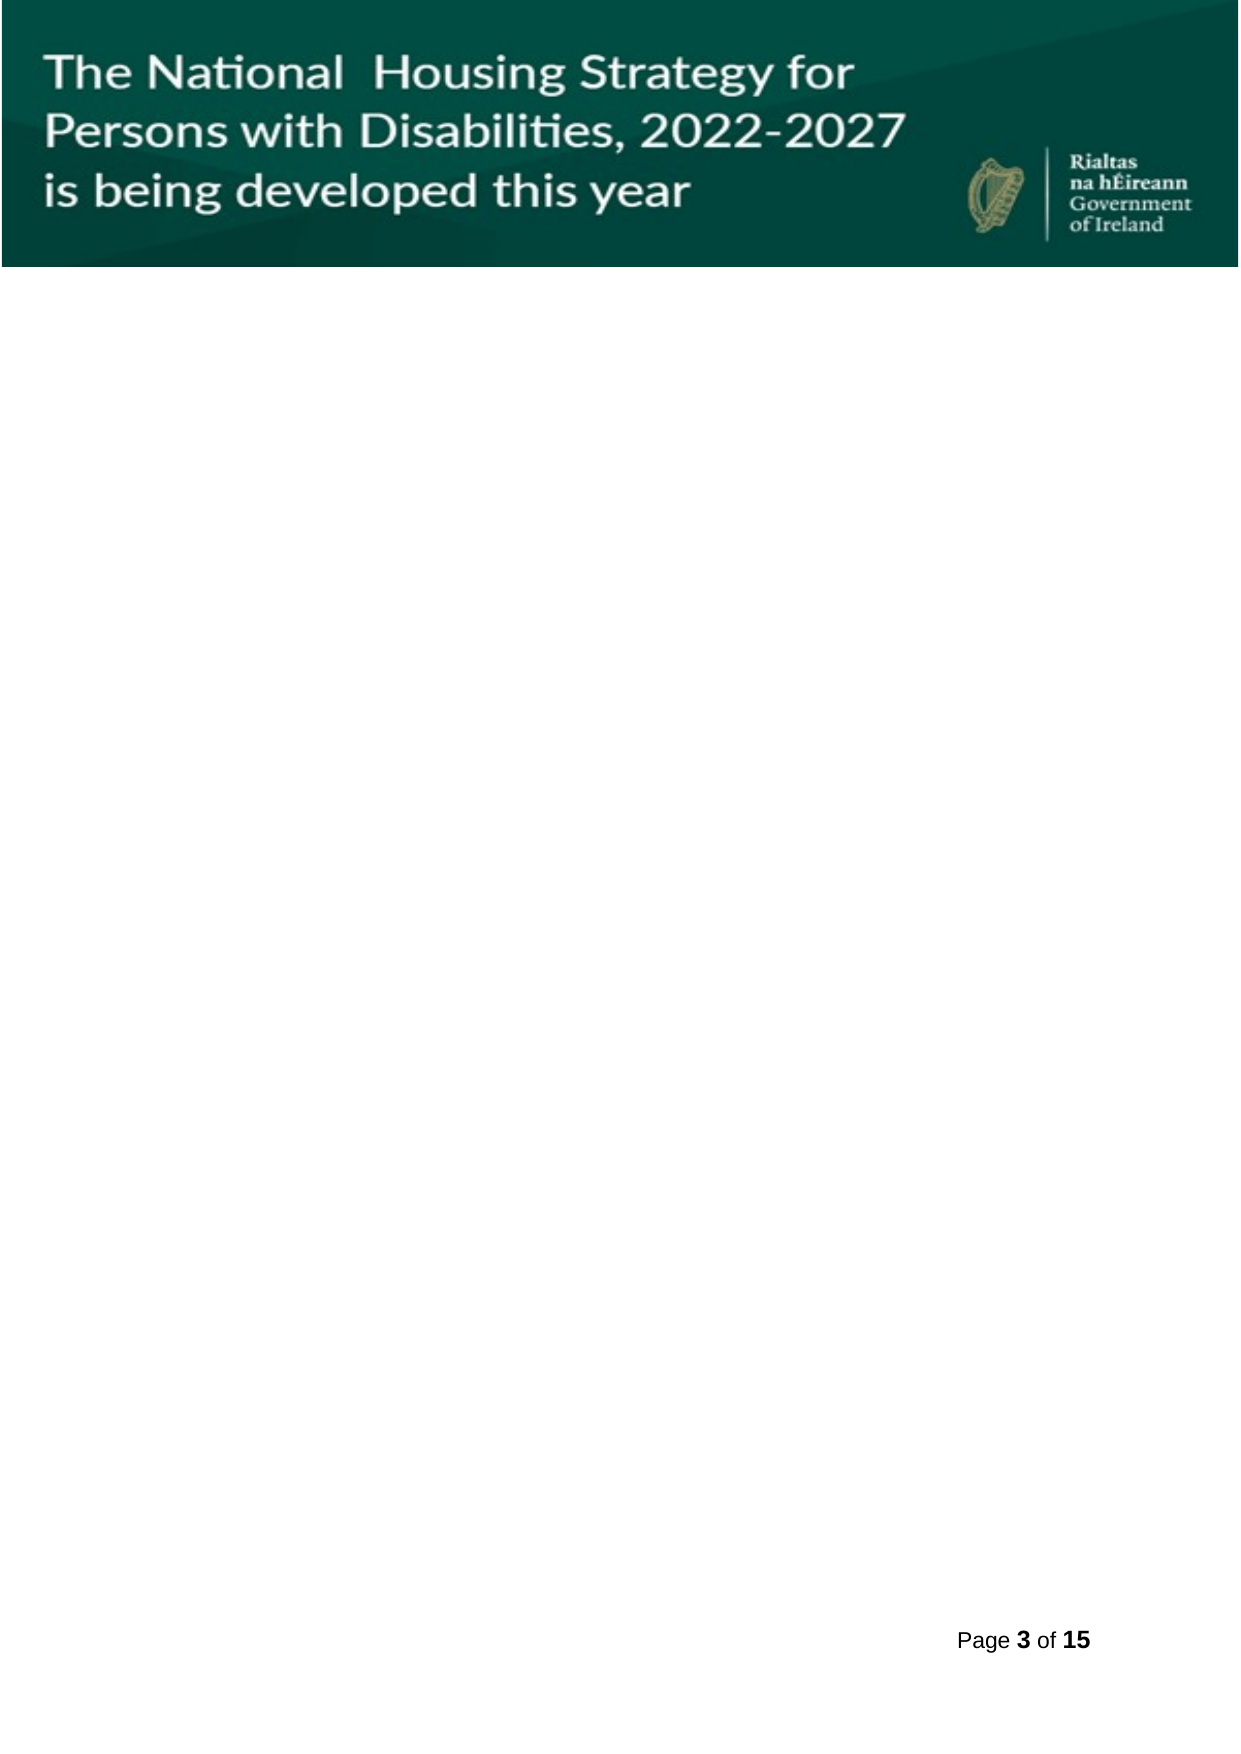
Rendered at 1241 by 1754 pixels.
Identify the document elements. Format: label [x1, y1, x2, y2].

picture [0, 0, 1238, 265]
